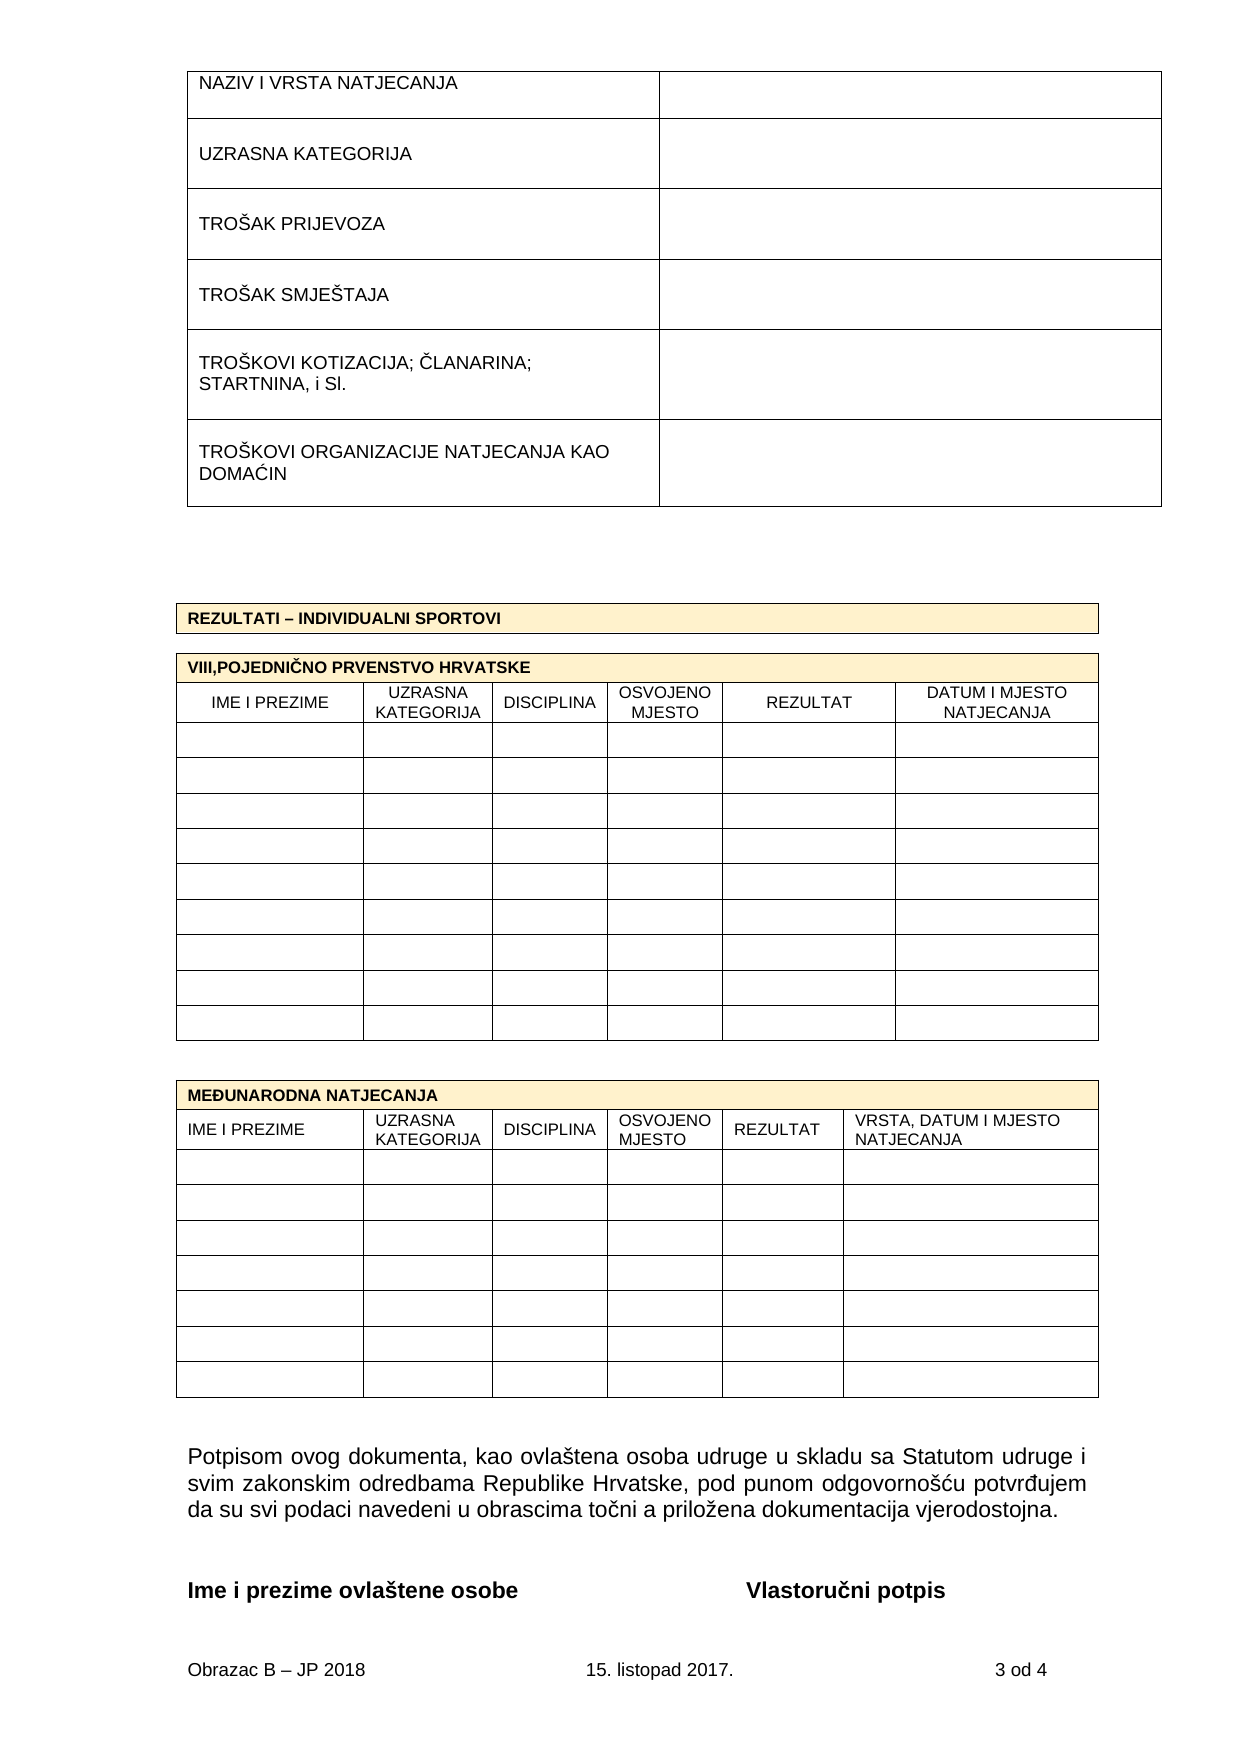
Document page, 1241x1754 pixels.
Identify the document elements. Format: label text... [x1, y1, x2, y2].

table_cell [723, 864, 895, 899]
table_cell [493, 1185, 607, 1219]
table_cell [660, 260, 1161, 329]
table_cell [177, 794, 363, 828]
table_cell [177, 1256, 363, 1290]
table_cell [608, 794, 722, 828]
table_cell [723, 794, 895, 828]
table_cell [493, 723, 607, 757]
table_cell OSVOJENO MJESTO [608, 1110, 722, 1149]
table_cell [608, 1327, 722, 1361]
table_cell TROŠKOVI ORGANIZACIJE NATJECANJA KAO DOMAĆIN [188, 420, 659, 506]
table_cell [844, 1221, 1098, 1255]
table_cell [844, 1150, 1098, 1184]
table_cell [896, 864, 1098, 899]
table_cell IME I PREZIME [177, 1110, 363, 1149]
table_cell [493, 1221, 607, 1255]
table_cell [364, 829, 492, 863]
table_cell [177, 1362, 363, 1397]
table_cell [723, 900, 895, 934]
table_cell [177, 935, 363, 969]
table_header Ime i prezime ovlaštene osobe [176, 1549, 734, 1604]
table_cell [364, 1006, 492, 1040]
table_cell [364, 1291, 492, 1326]
table_cell [896, 900, 1098, 934]
table_cell [608, 758, 722, 792]
table_cell [493, 864, 607, 899]
table_cell [896, 1006, 1098, 1040]
table_cell [896, 794, 1098, 828]
table_header MEĐUNARODNA NATJECANJA [177, 1081, 1098, 1109]
table_cell [844, 1291, 1098, 1326]
table_cell [608, 1362, 722, 1397]
table_cell [177, 864, 363, 899]
table_cell [660, 189, 1161, 258]
table_cell [177, 723, 363, 757]
table_cell [844, 1362, 1098, 1397]
table_cell [896, 935, 1098, 969]
table_cell [364, 1327, 492, 1361]
table_cell [844, 1185, 1098, 1219]
table_cell [844, 1327, 1098, 1361]
table_cell [364, 1256, 492, 1290]
table_cell [608, 1221, 722, 1255]
table_cell [723, 1185, 843, 1219]
table_cell [177, 1185, 363, 1219]
table_cell [493, 758, 607, 792]
table_cell [844, 1256, 1098, 1290]
table_cell [364, 971, 492, 1005]
table_cell [493, 1150, 607, 1184]
table_cell [177, 900, 363, 934]
table_cell [723, 1256, 843, 1290]
table_cell [493, 971, 607, 1005]
text Potpisom ovog dokumenta, kao ovlaštena osoba udruge u skladu sa Statutom udruge i svim zakonskim odredbama Republike Hrvatske, pod punom odgovornošću potvrđujem da su svi podaci navedeni u obrascima točni a priložena dokumentacija vjerodostojna. [187, 1443, 1087, 1522]
table_cell DISCIPLINA [493, 683, 607, 722]
table_cell [660, 420, 1161, 506]
table_cell [723, 1362, 843, 1397]
table_cell [364, 758, 492, 792]
table_cell [493, 935, 607, 969]
table_cell [364, 1150, 492, 1184]
table_cell [608, 900, 722, 934]
table_cell [493, 900, 607, 934]
table_cell [896, 829, 1098, 863]
table_cell [723, 971, 895, 1005]
table_cell [723, 1221, 843, 1255]
table_cell [896, 723, 1098, 757]
table_cell [608, 1291, 722, 1326]
table_cell [723, 758, 895, 792]
table_cell VRSTA, DATUM I MJESTO NATJECANJA [844, 1110, 1098, 1149]
table_cell [493, 1006, 607, 1040]
table_cell [896, 758, 1098, 792]
table_cell [608, 723, 722, 757]
table_cell TROŠAK PRIJEVOZA [188, 189, 659, 258]
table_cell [188, 72, 659, 117]
table_cell TROŠAK SMJEŠTAJA [188, 260, 659, 329]
table_cell [660, 330, 1161, 419]
table_cell UZRASNA KATEGORIJA [364, 683, 492, 722]
table_cell [177, 1291, 363, 1326]
table_cell [364, 1221, 492, 1255]
table_header Vlastoručni potpis [735, 1549, 1106, 1604]
table_cell [493, 1291, 607, 1326]
table_cell [608, 1006, 722, 1040]
table_cell [364, 900, 492, 934]
table_cell [364, 794, 492, 828]
table_cell [723, 723, 895, 757]
table_cell [608, 1150, 722, 1184]
table_cell [723, 1327, 843, 1361]
table_cell [608, 1185, 722, 1219]
table_cell [493, 794, 607, 828]
table_cell OSVOJENO MJESTO [608, 683, 722, 722]
table_cell [608, 864, 722, 899]
table_cell [177, 971, 363, 1005]
table_cell [608, 829, 722, 863]
table_cell DISCIPLINA [493, 1110, 607, 1149]
table_cell [364, 935, 492, 969]
table_cell [364, 1185, 492, 1219]
table_cell [493, 1362, 607, 1397]
table_cell [723, 1150, 843, 1184]
table_cell [608, 971, 722, 1005]
table_header VIII,POJEDNIČNO PRVENSTVO HRVATSKE [177, 654, 1098, 682]
table_cell UZRASNA KATEGORIJA [188, 119, 659, 188]
table_cell [177, 1221, 363, 1255]
table_cell [177, 1006, 363, 1040]
table_header REZULTATI – INDIVIDUALNI SPORTOVI [177, 604, 1098, 632]
table_cell TROŠKOVI KOTIZACIJA; ČLANARINA; STARTNINA, i Sl. [188, 330, 659, 419]
table_cell [177, 1150, 363, 1184]
table_cell [660, 72, 1161, 117]
table_cell [493, 1327, 607, 1361]
table_cell DATUM I MJESTO NATJECANJA [896, 683, 1098, 722]
table_cell [723, 935, 895, 969]
table_cell [723, 1291, 843, 1326]
table_cell [723, 829, 895, 863]
table_cell [364, 864, 492, 899]
table_cell [493, 829, 607, 863]
table_cell [723, 1006, 895, 1040]
table_cell REZULTAT [723, 683, 895, 722]
table_cell [608, 1256, 722, 1290]
table_cell [177, 829, 363, 863]
table_cell [364, 723, 492, 757]
table_cell [177, 1327, 363, 1361]
table_cell [177, 758, 363, 792]
table_cell IME I PREZIME [177, 683, 363, 722]
table_cell [493, 1256, 607, 1290]
table_cell [660, 119, 1161, 188]
table_cell [896, 971, 1098, 1005]
table_cell REZULTAT [723, 1110, 843, 1149]
table_cell [608, 935, 722, 969]
table_cell UZRASNA KATEGORIJA [364, 1110, 492, 1149]
table_cell [364, 1362, 492, 1397]
